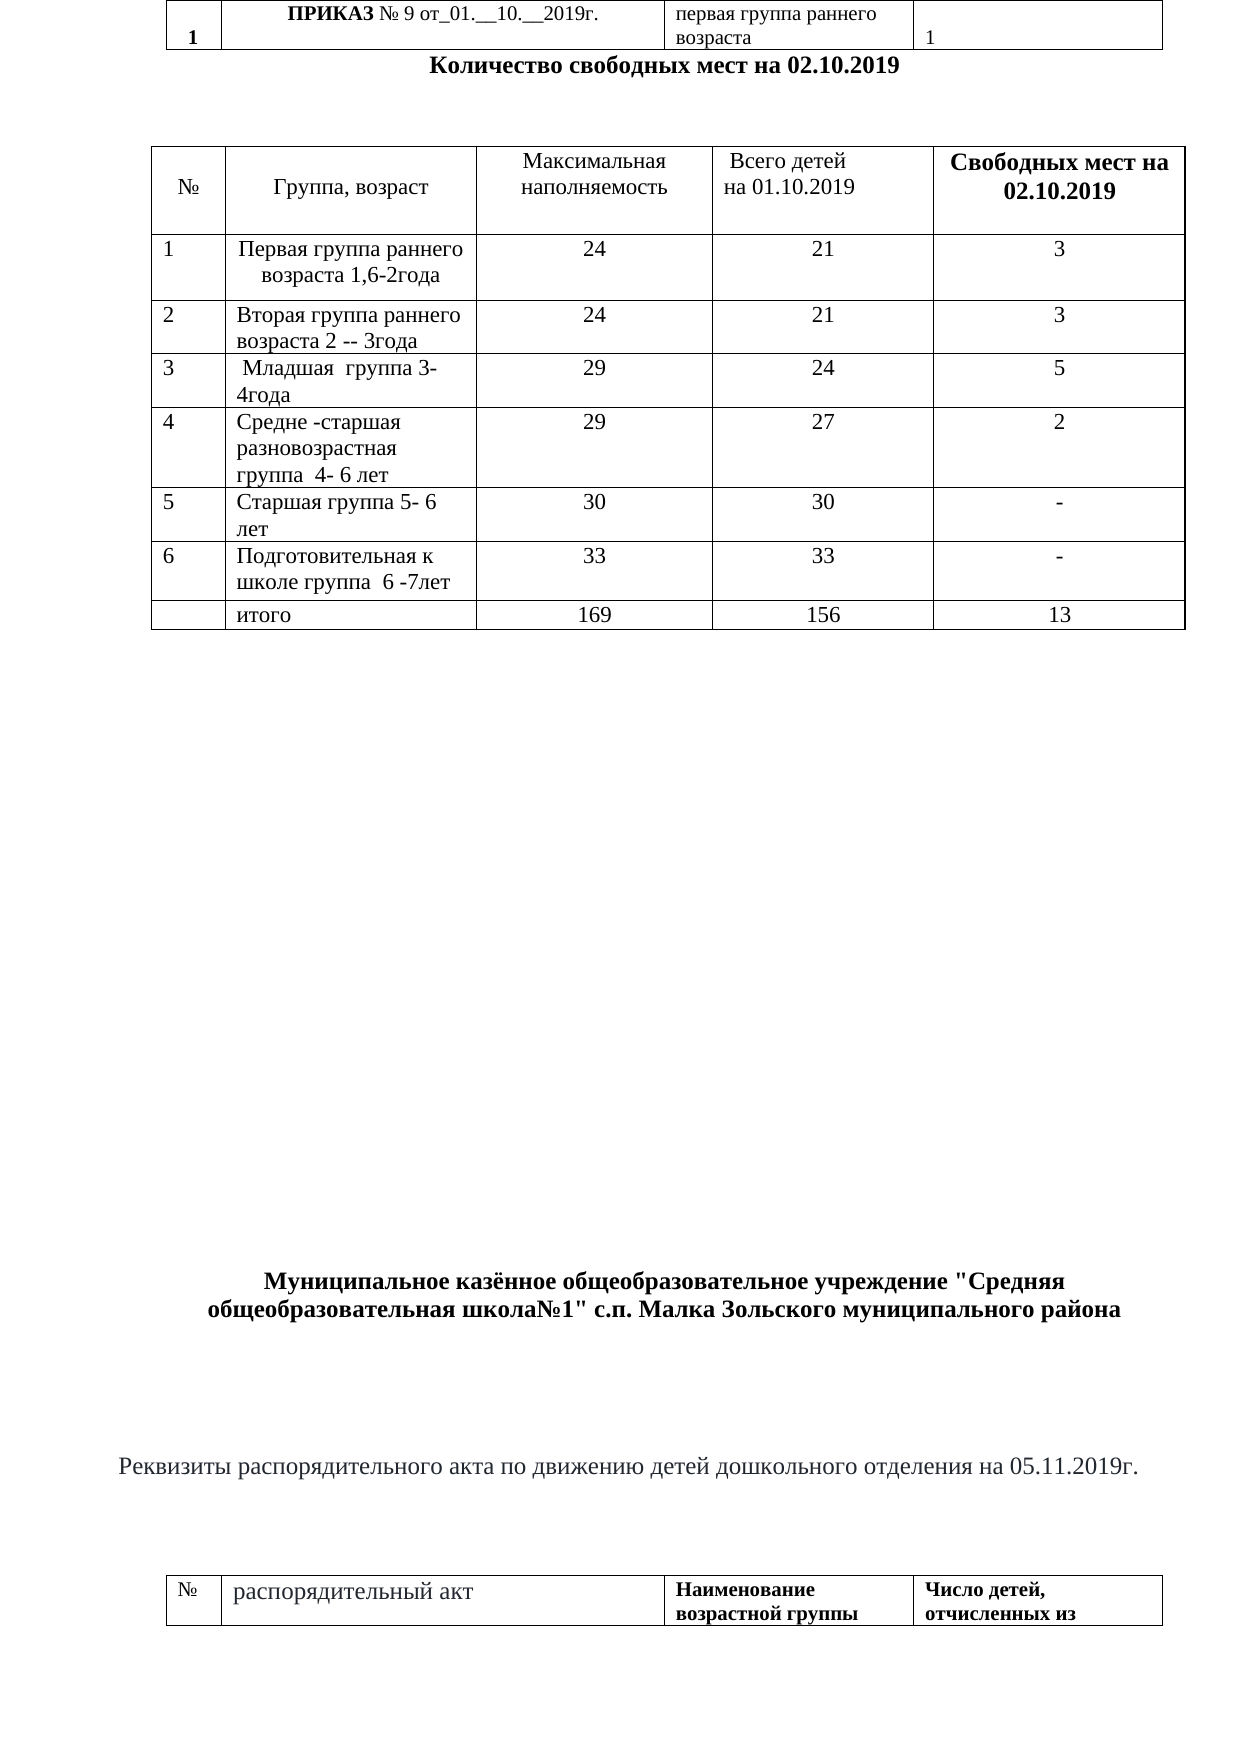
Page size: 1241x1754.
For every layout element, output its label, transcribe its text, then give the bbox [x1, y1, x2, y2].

table_header № [152, 147, 225, 234]
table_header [222, 1576, 664, 1624]
table_cell 4 [152, 408, 225, 487]
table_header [665, 1576, 913, 1624]
table_cell Подготовительная к школе группа 6 -7лет [226, 542, 476, 600]
table_cell первая группа раннего возраста [665, 1, 913, 49]
table_cell Старшая группа 5- 6 лет [226, 488, 476, 541]
table_cell ПРИКАЗ № 9 от_01.__10.__2019г. [222, 1, 664, 49]
table_cell 13 [934, 601, 1184, 629]
table_cell 1 [914, 1, 1162, 49]
table_cell 3 [934, 301, 1184, 353]
table_cell Вторая группа раннего возраста 2 -- 3года [226, 301, 476, 353]
table_cell 24 [477, 235, 712, 299]
table_cell 27 [713, 408, 933, 487]
table_cell [152, 601, 225, 629]
table_cell 2 [934, 408, 1184, 487]
table_header № [167, 1576, 221, 1624]
text Количество свободных мест на 02.10.2019 [177, 50, 1152, 79]
table_cell 24 [713, 354, 933, 407]
table_header Всего детей на 01.10.2019 [713, 147, 933, 234]
table_cell 156 [713, 601, 933, 629]
table_cell 3 [934, 235, 1184, 299]
table_cell итого [226, 601, 476, 629]
table_header Группа, возраст [226, 147, 476, 234]
table_cell 29 [477, 354, 712, 407]
table_header Максимальная наполняемость [477, 147, 712, 234]
table_cell 24 [477, 301, 712, 353]
table_cell 33 [713, 542, 933, 600]
table_cell 3 [152, 354, 225, 407]
table_cell 2 [152, 301, 225, 353]
table_cell 21 [713, 301, 933, 353]
table_cell Младшая группа 3-4года [226, 354, 476, 407]
table_header Свободных мест на 02.10.2019 [934, 147, 1184, 234]
table_cell 33 [477, 542, 712, 600]
table_cell 29 [477, 408, 712, 487]
table_cell Средне -старшая разновозрастная группа 4- 6 лет [226, 408, 476, 487]
text Муниципальное казённое общеобразовательное учреждение "Средняя общеобразовательная школа№1" с.п. Малка Зольского муниципального района [177, 1266, 1152, 1323]
table_cell - [934, 542, 1184, 600]
text Реквизиты распорядительного акта по движению детей дошкольного отделения на 05.11.2019г. [118, 1451, 1152, 1480]
table_cell 169 [477, 601, 712, 629]
table_cell Первая группа раннего возраста 1,6-2года [226, 235, 476, 299]
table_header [914, 1576, 1162, 1624]
table_cell 5 [934, 354, 1184, 407]
table_cell 1 [152, 235, 225, 299]
table_cell 30 [713, 488, 933, 541]
table_cell 1 [167, 1, 221, 49]
table_cell 6 [152, 542, 225, 600]
table_cell 30 [477, 488, 712, 541]
table_cell 5 [152, 488, 225, 541]
table_cell 21 [713, 235, 933, 299]
table_cell - [934, 488, 1184, 541]
